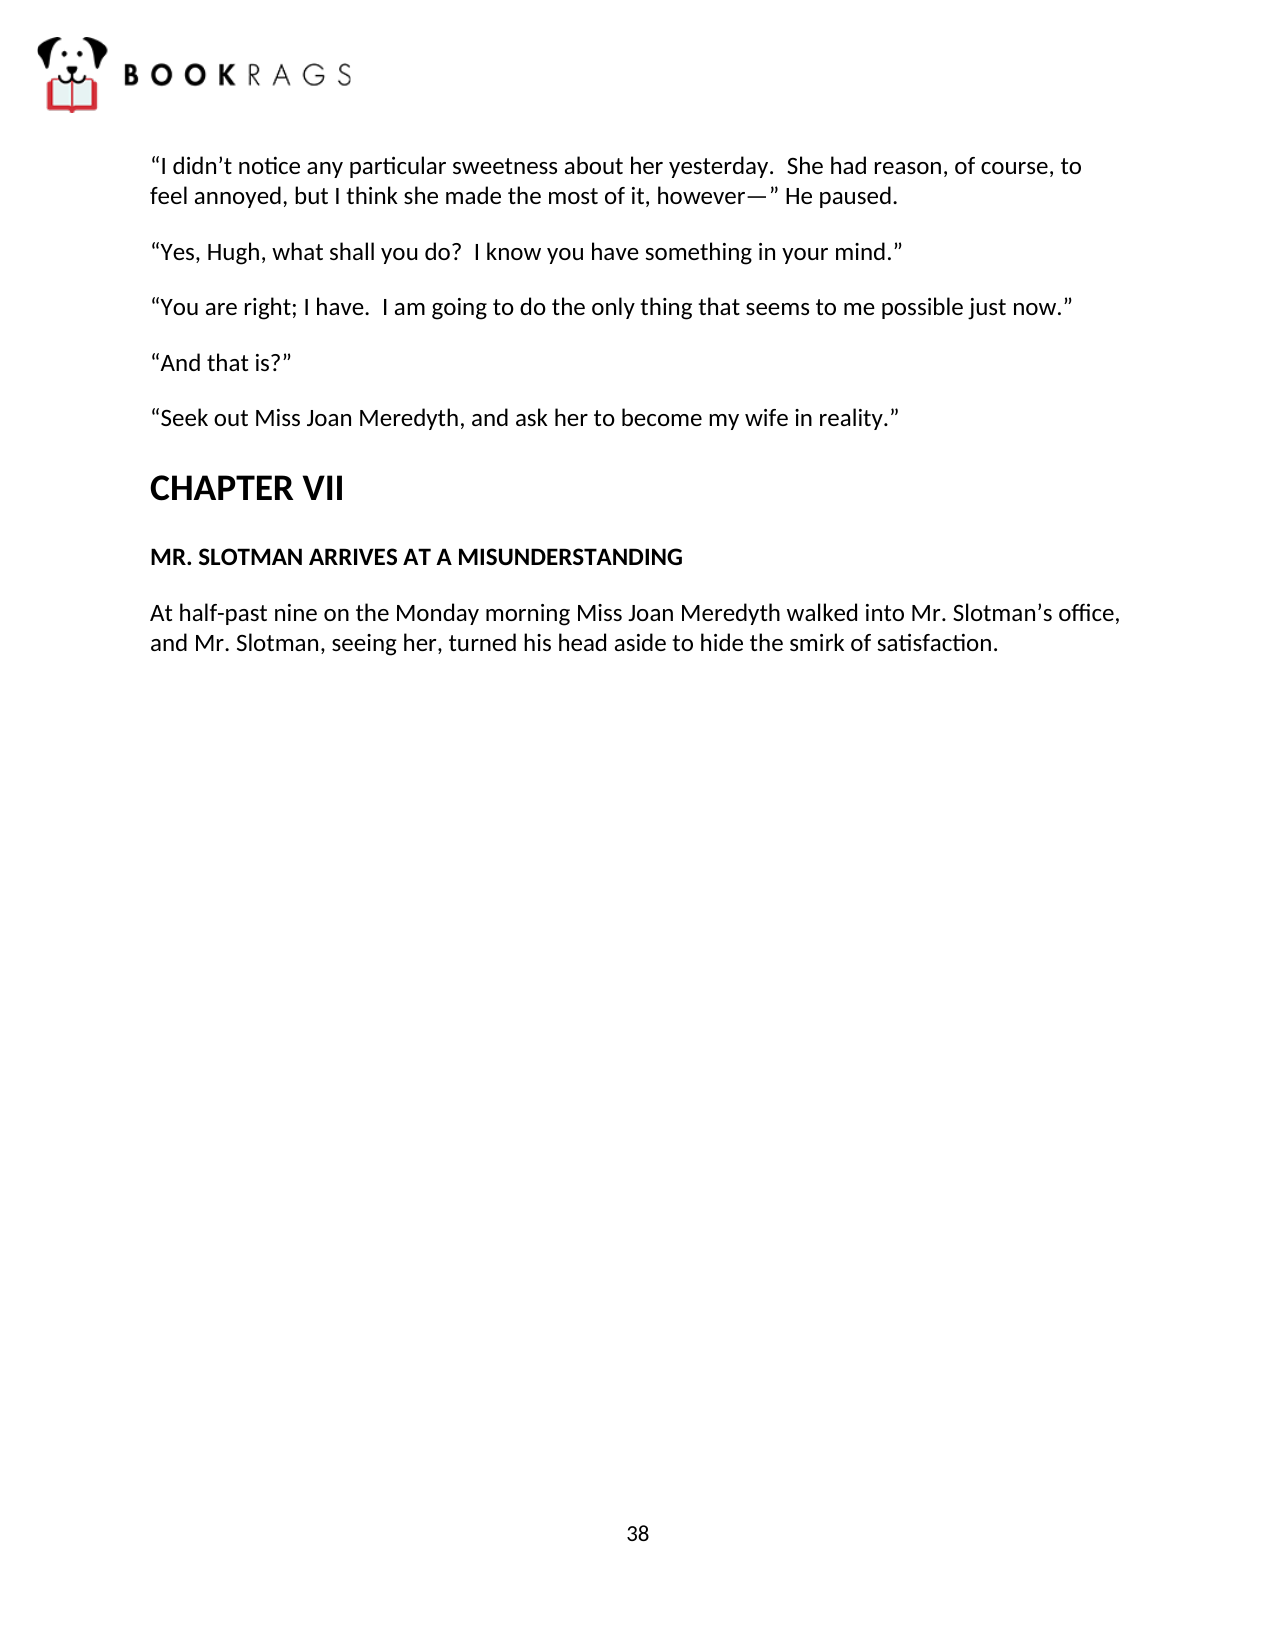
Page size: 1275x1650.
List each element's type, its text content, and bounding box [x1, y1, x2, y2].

text “I didn’t notice any particular sweetness about her yesterday. She had reason, of course, to feel annoyed, but I think she made the most of it, however—­” He paused. [150, 150, 1125, 211]
text MR. SLOTMAN ARRIVES AT A MISUNDERSTANDING [150, 541, 1125, 572]
picture [37, 37, 351, 113]
text CHAPTER VII [150, 464, 1125, 510]
text “You are right; I have. I am going to do the only thing that seems to me possible just now.” [150, 292, 1125, 322]
text At half-past nine on the Monday morning Miss Joan Meredyth walked into Mr. Slotman’s office, and Mr. Slotman, seeing her, turned his head aside to hide the smirk of satisfaction. [150, 597, 1125, 658]
text “And that is?” [150, 347, 1125, 378]
text “Seek out Miss Joan Meredyth, and ask her to become my wife in reality.” [150, 403, 1125, 433]
text “Yes, Hugh, what shall you do? I know you have something in your mind.” [150, 236, 1125, 267]
